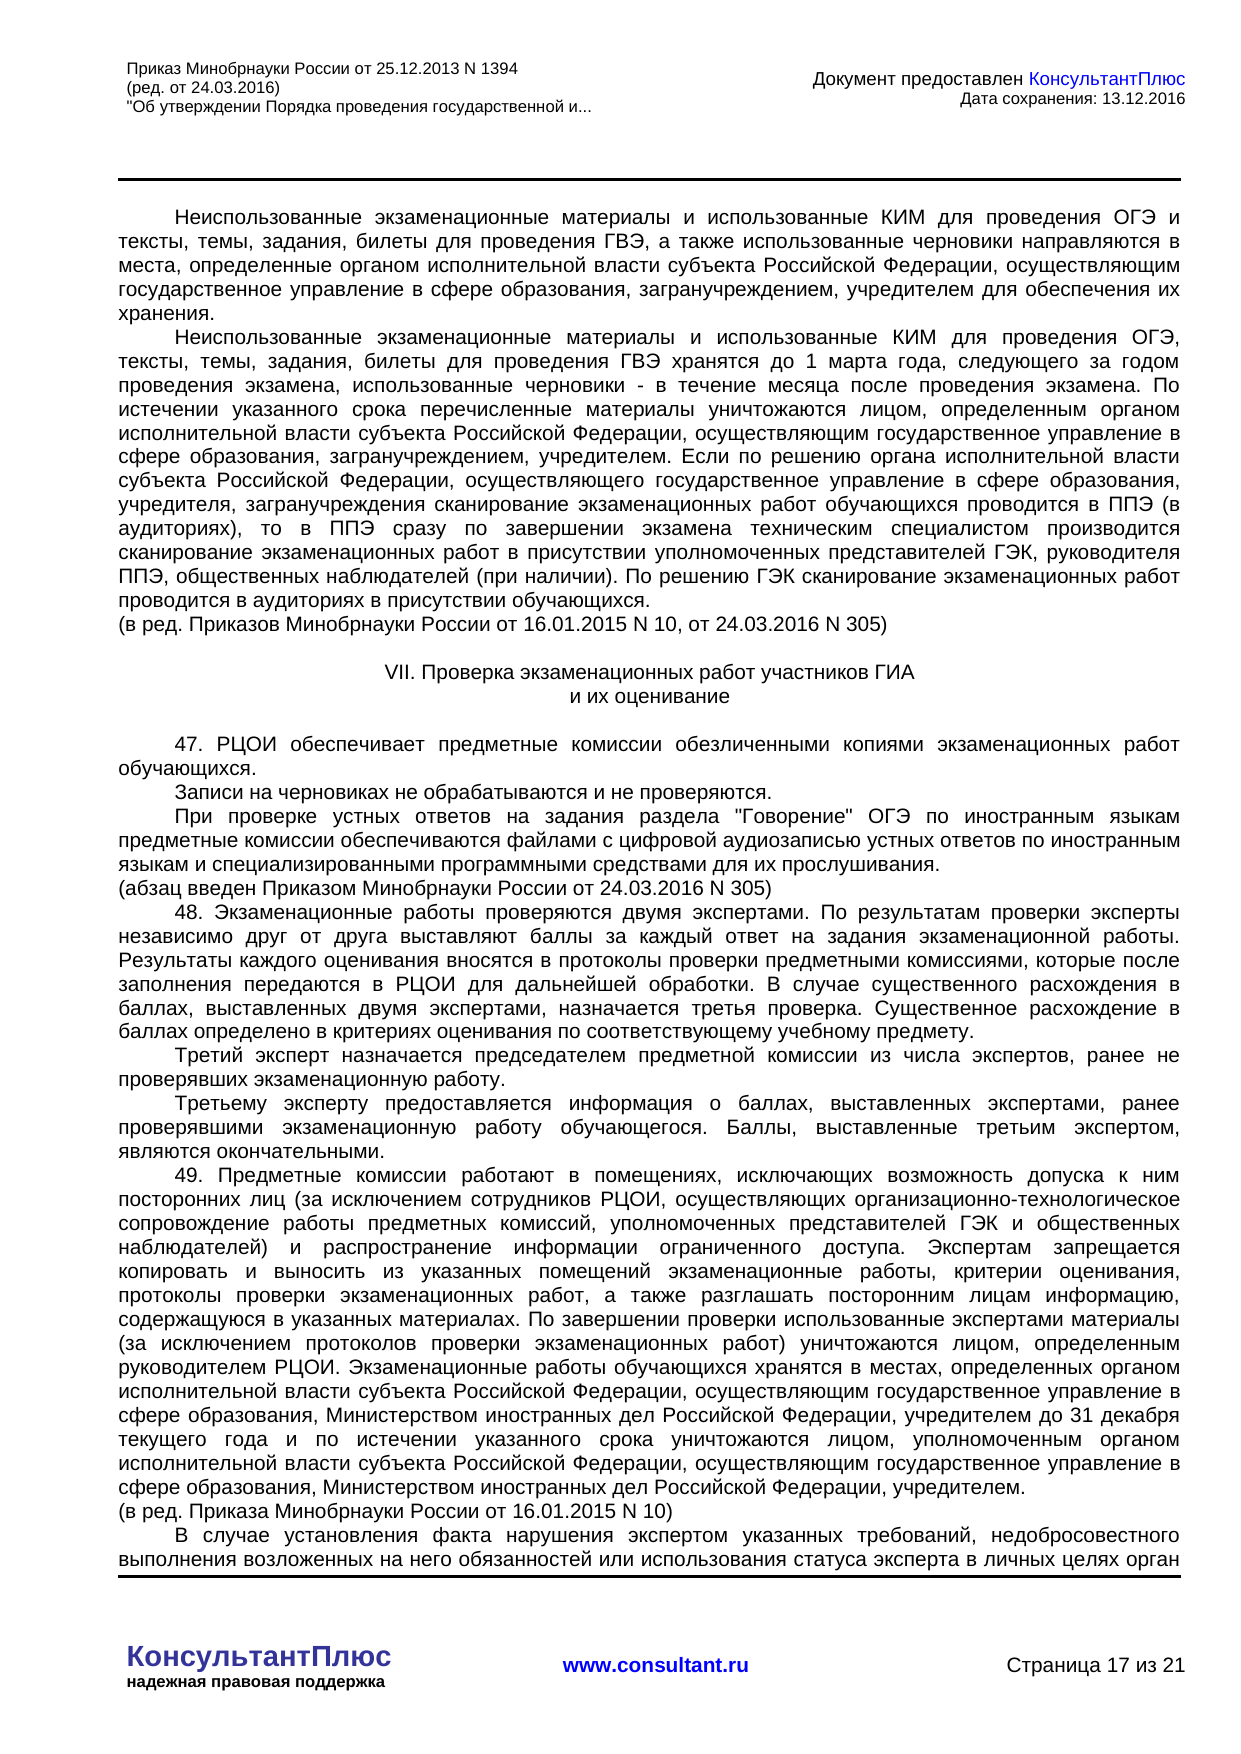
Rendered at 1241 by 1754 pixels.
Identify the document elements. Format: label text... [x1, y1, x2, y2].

text VII. Проверка экзаменационных работ участников ГИА [118, 660, 1181, 684]
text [118, 1522, 1181, 1570]
text (абзац введен Приказом Минобрнауки России от 24.03.2016 N 305) [118, 876, 1181, 899]
text (в ред. Приказов Минобрнауки России от 16.01.2015 N 10, от 24.03.2016 N 305) [118, 612, 1181, 636]
text При проверке устных ответов на задания раздела "Говорение" ОГЭ по иностранным языкам предметные комиссии обеспечиваются файлами с цифровой аудиозаписью устных ответов по иностранным языкам и специализированными программными средствами для их прослушивания. [118, 804, 1181, 876]
text 49. Предметные комиссии работают в помещениях, исключающих возможность допуска к ним посторонних лиц (за исключением сотрудников РЦОИ, осуществляющих организационно-технологическое сопровождение работы предметных комиссий, уполномоченных представителей ГЭК и общественных наблюдателей) и распространение информации ограниченного доступа. Экспертам запрещается копировать и выносить из указанных помещений экзаменационные работы, критерии оценивания, протоколы проверки экзаменационных работ, а также разглашать посторонним лицам информацию, содержащуюся в указанных материалах. По завершении проверки использованные экспертами материалы (за исключением протоколов проверки экзаменационных работ) уничтожаются лицом, определенным руководителем РЦОИ. Экзаменационные работы обучающихся хранятся в местах, определенных органом исполнительной власти субъекта Российской Федерации, осуществляющим государственное управление в сфере образования, Министерством иностранных дел Российской Федерации, учредителем до 31 декабря текущего года и по истечении указанного срока уничтожаются лицом, уполномоченным органом исполнительной власти субъекта Российской Федерации, осуществляющим государственное управление в сфере образования, Министерством иностранных дел Российской Федерации, учредителем. [118, 1163, 1181, 1498]
text Неиспользованные экзаменационные материалы и использованные КИМ для проведения ОГЭ, тексты, темы, задания, билеты для проведения ГВЭ хранятся до 1 марта года, следующего за годом проведения экзамена, использованные черновики - в течение месяца после проведения экзамена. По истечении указанного срока перечисленные материалы уничтожаются лицом, определенным органом исполнительной власти субъекта Российской Федерации, осуществляющим государственное управление в сфере образования, загранучреждением, учредителем. Если по решению органа исполнительной власти субъекта Российской Федерации, осуществляющего государственное управление в сфере образования, учредителя, загранучреждения сканирование экзаменационных работ обучающихся проводится в ППЭ (в аудиториях), то в ППЭ сразу по завершении экзамена техническим специалистом производится сканирование экзаменационных работ в присутствии уполномоченных представителей ГЭК, руководителя ППЭ, общественных наблюдателей (при наличии). По решению ГЭК сканирование экзаменационных работ проводится в аудиториях в присутствии обучающихся. [118, 324, 1181, 612]
text (в ред. Приказа Минобрнауки России от 16.01.2015 N 10) [118, 1498, 1181, 1522]
text Записи на черновиках не обрабатываются и не проверяются. [118, 780, 1181, 804]
text Третий эксперт назначается председателем предметной комиссии из числа экспертов, ранее не проверявших экзаменационную работу. [118, 1043, 1181, 1091]
text Третьему эксперту предоставляется информация о баллах, выставленных экспертами, ранее проверявшими экзаменационную работу обучающегося. Баллы, выставленные третьим экспертом, являются окончательными. [118, 1091, 1181, 1163]
text Неиспользованные экзаменационные материалы и использованные КИМ для проведения ОГЭ и тексты, темы, задания, билеты для проведения ГВЭ, а также использованные черновики направляются в места, определенные органом исполнительной власти субъекта Российской Федерации, осуществляющим государственное управление в сфере образования, загранучреждением, учредителем для обеспечения их хранения. [118, 205, 1181, 324]
text и их оценивание [118, 684, 1181, 708]
text 48. Экзаменационные работы проверяются двумя экспертами. По результатам проверки эксперты независимо друг от друга выставляют баллы за каждый ответ на задания экзаменационной работы. Результаты каждого оценивания вносятся в протоколы проверки предметными комиссиями, которые после заполнения передаются в РЦОИ для дальнейшей обработки. В случае существенного расхождения в баллах, выставленных двумя экспертами, назначается третья проверка. Существенное расхождение в баллах определено в критериях оценивания по соответствующему учебному предмету. [118, 899, 1181, 1043]
text 47. РЦОИ обеспечивает предметные комиссии обезличенными копиями экзаменационных работ обучающихся. [118, 732, 1181, 780]
